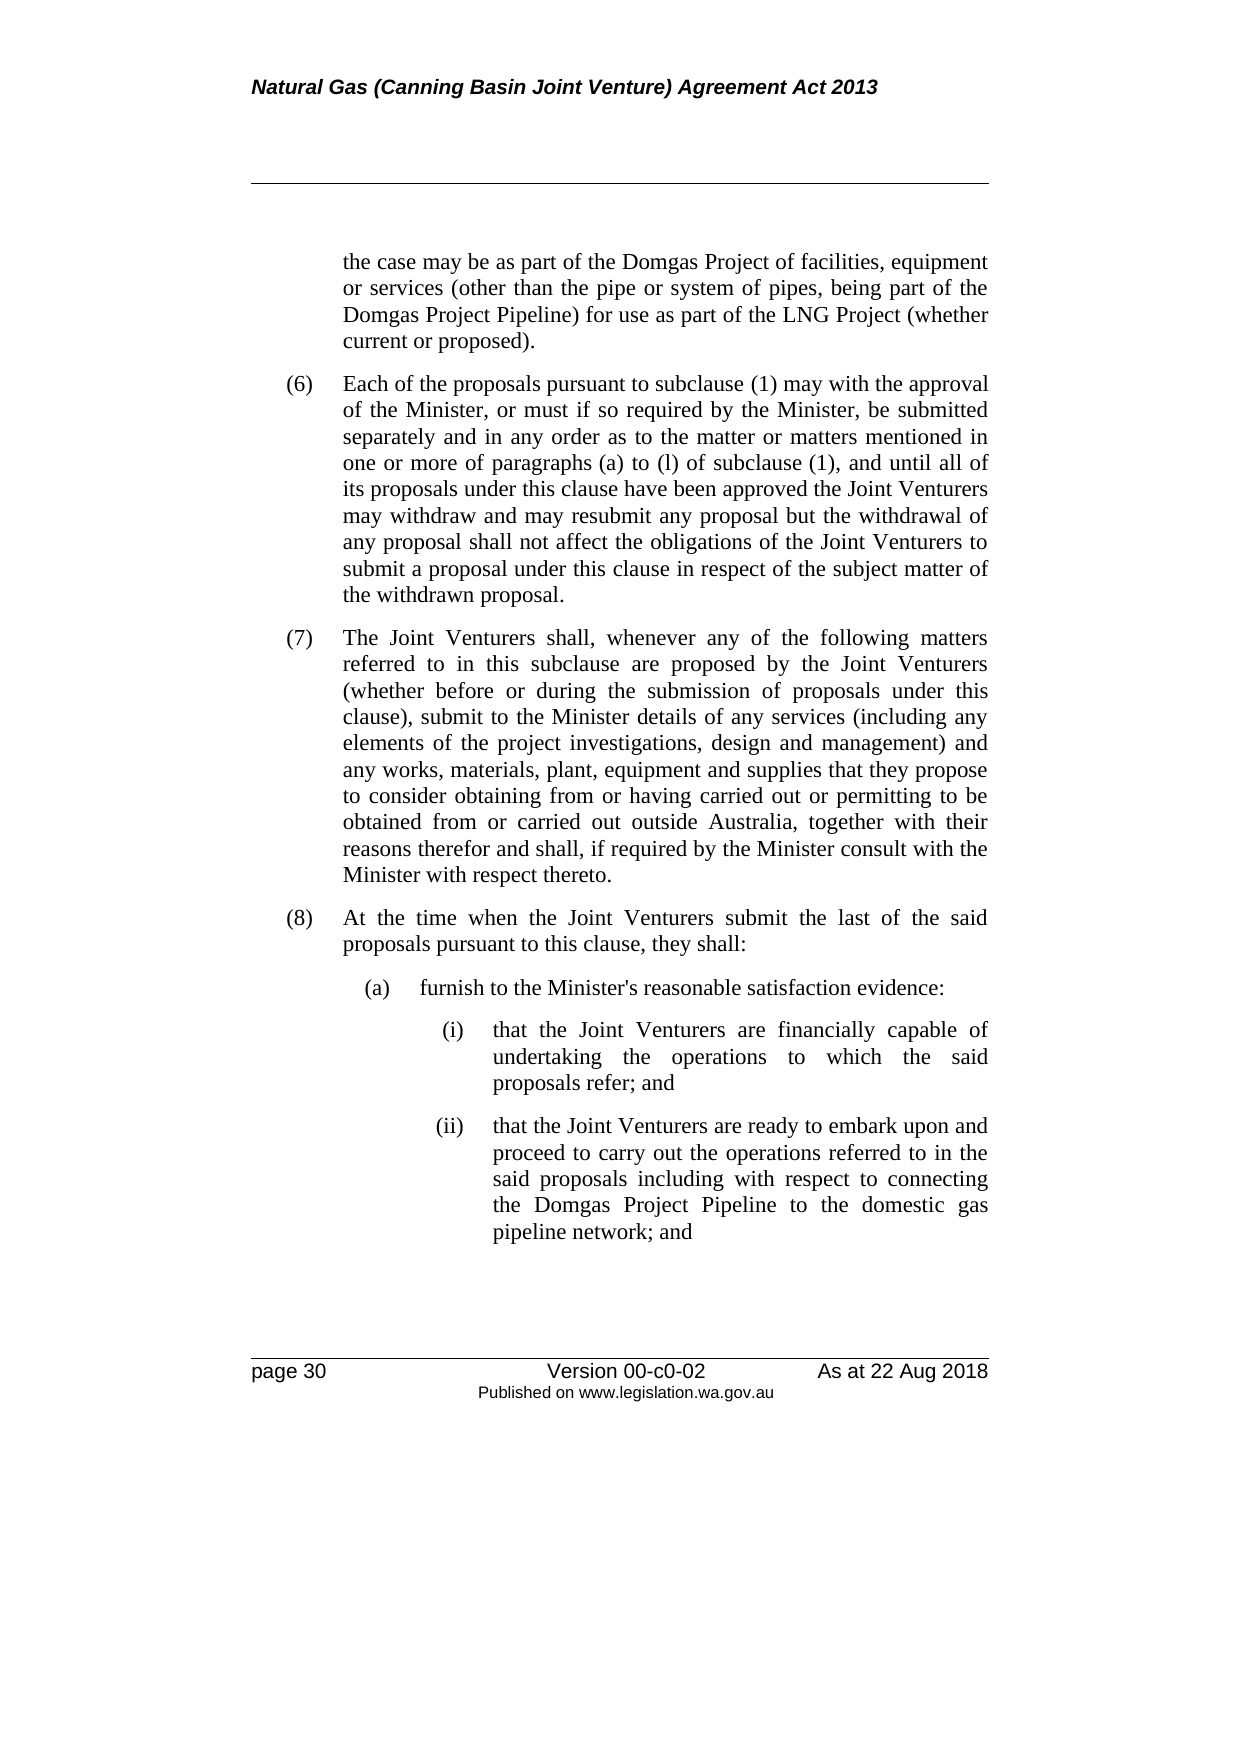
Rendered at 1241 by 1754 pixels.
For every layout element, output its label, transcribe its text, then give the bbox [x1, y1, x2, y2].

text (7) The Joint Venturers shall, whenever any of the following matters referred to in this subclause are proposed by the Joint Venturers (whether before or during the submission of proposals under this clause), submit to the Minister details of any services (including any elements of the project investigations, design and management) and any works, materials, plant, equipment and supplies that they propose to consider obtaining from or having carried out or permitting to be obtained from or carried out outside Australia, together with their reasons therefor and shall, if required by the Minister consult with the Minister with respect thereto. [251, 624, 989, 887]
text (i) that the Joint Venturers are financially capable of undertaking the operations to which the said proposals refer; and [251, 1017, 989, 1096]
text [251, 248, 989, 353]
text (a) furnish to the Minister's reasonable satisfaction evidence: [251, 973, 989, 1000]
text (6) Each of the proposals pursuant to subclause (1) may with the approval of the Minister, or must if so required by the Minister, be submitted separately and in any order as to the matter or matters mentioned in one or more of paragraphs (a) to (l) of subclause (1), and until all of its proposals under this clause have been approved the Joint Venturers may withdraw and may resubmit any proposal but the withdrawal of any proposal shall not affect the obligations of the Joint Venturers to submit a proposal under this clause in respect of the subject matter of the withdrawn proposal. [251, 370, 989, 607]
text (8) At the time when the Joint Venturers submit the last of the said proposals pursuant to this clause, they shall: [251, 904, 989, 957]
text (ii) that the Joint Venturers are ready to embark upon and proceed to carry out the operations referred to in the said proposals including with respect to connecting the Domgas Project Pipeline to the domestic gas pipeline network; and [251, 1112, 989, 1244]
